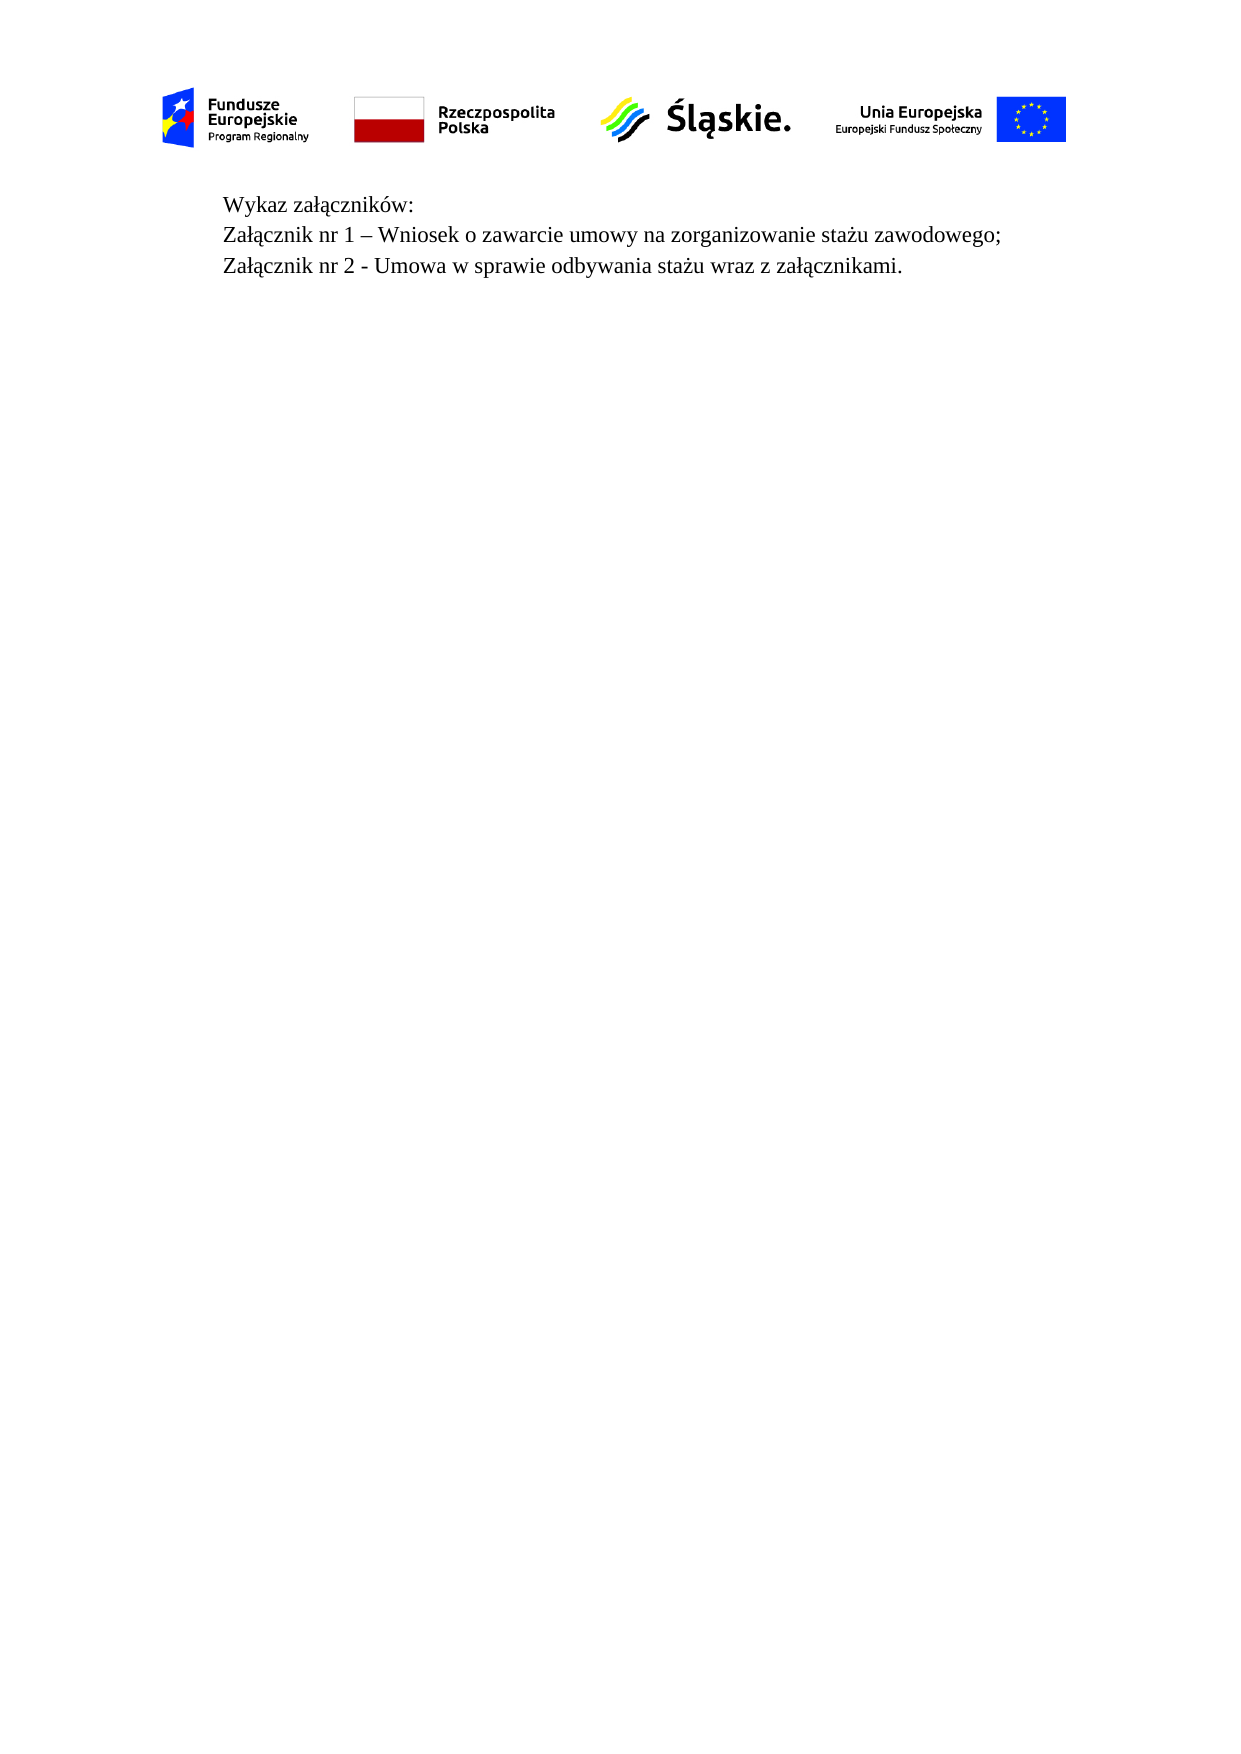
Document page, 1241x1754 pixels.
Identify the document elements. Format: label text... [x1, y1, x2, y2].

list Załącznik nr 1 – Wniosek o zawarcie umowy na zorganizowanie stażu zawodowego; [223, 222, 1093, 248]
list Załącznik nr 2 - Umowa w sprawie odbywania stażu wraz z załącznikami. [223, 252, 1093, 278]
list Wykaz załączników: [223, 191, 1093, 218]
picture [147, 73, 1081, 162]
